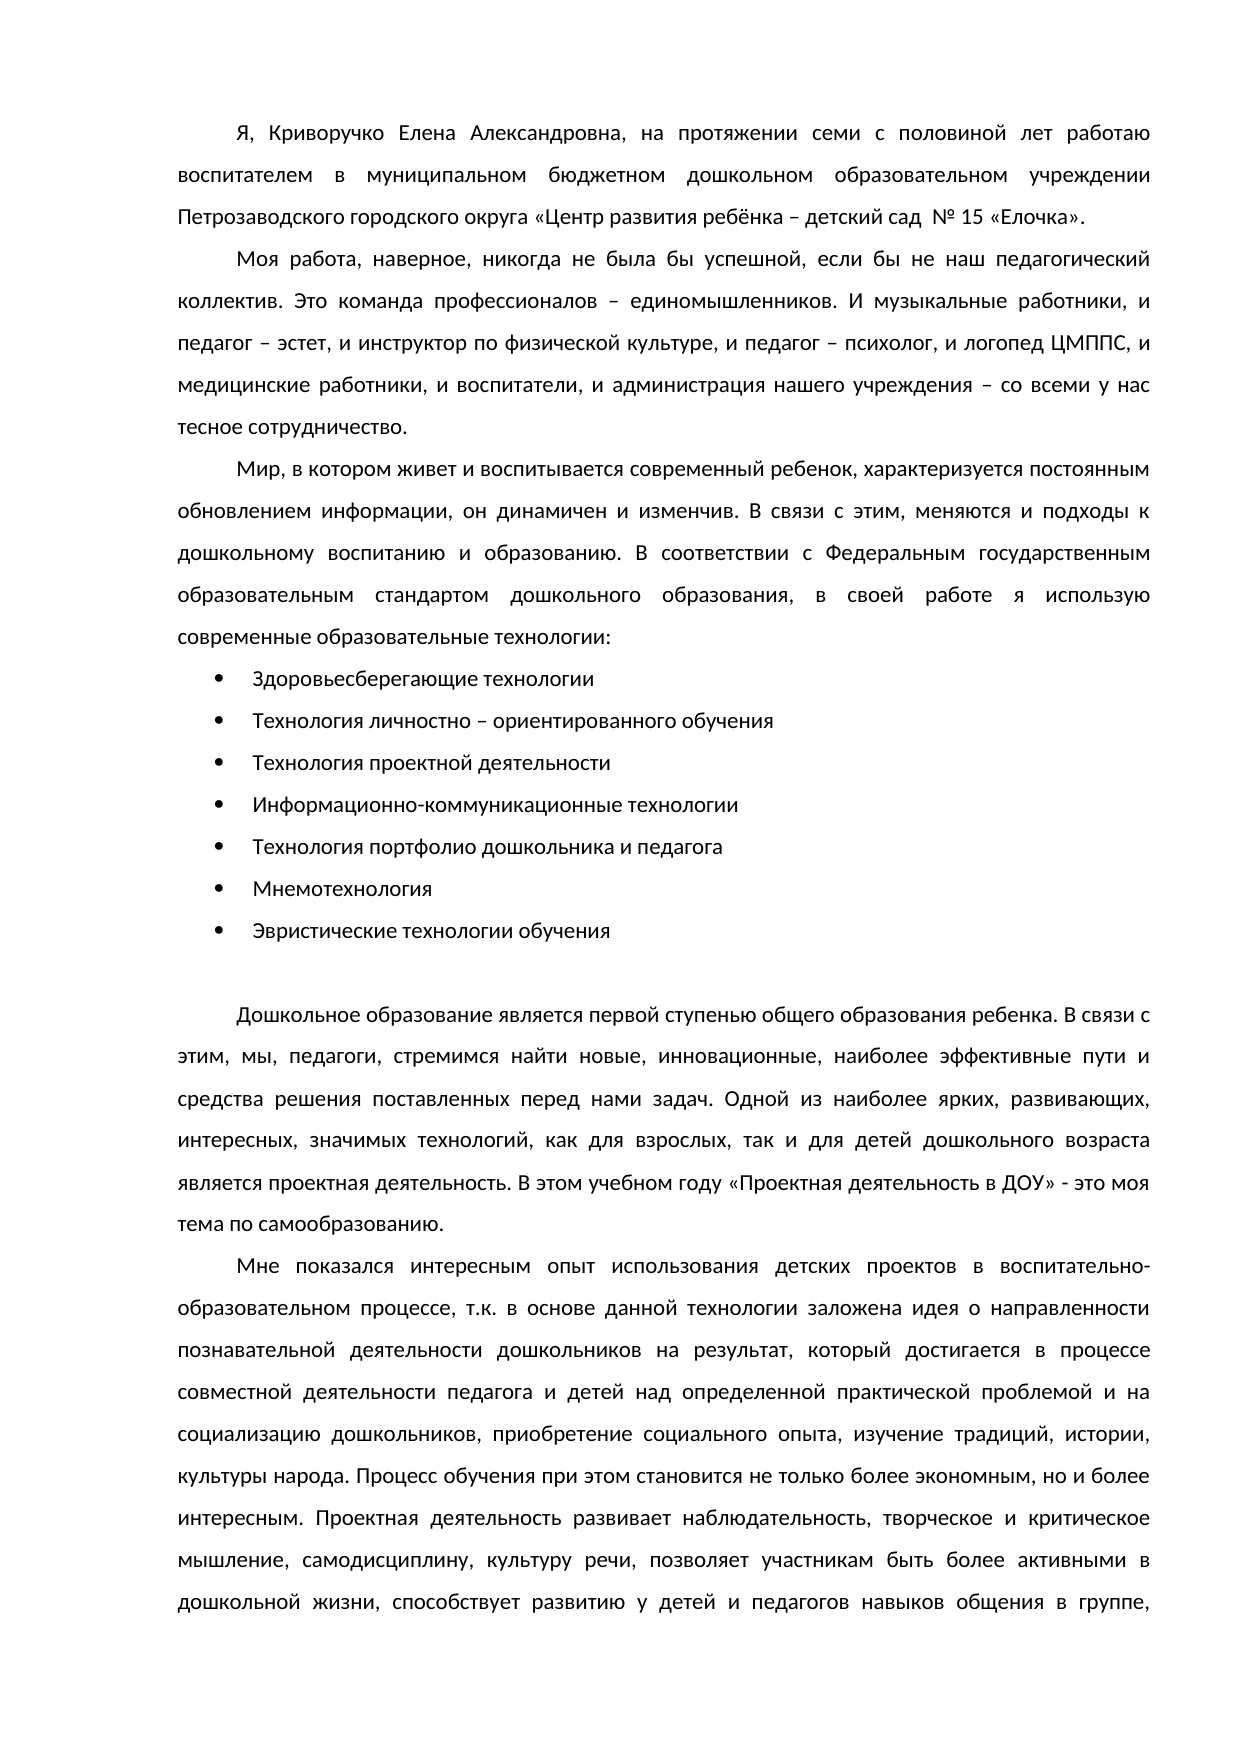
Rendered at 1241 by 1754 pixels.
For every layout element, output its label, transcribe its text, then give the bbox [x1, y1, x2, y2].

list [177, 1252, 1152, 1615]
list Информационно-коммуникационные технологии [215, 790, 1152, 818]
text Мир, в котором живет и воспитывается современный ребенок, характеризуется постоянным обновлением информации, он динамичен и изменчив. В связи с этим, меняются и подходы к дошкольному воспитанию и образованию. В соответствии с Федеральным государственным образовательным стандартом дошкольного образования, в своей работе я использую современные образовательные технологии: [177, 454, 1152, 650]
text Я, Криворучко Елена Александровна, на протяжении семи с половиной лет работаю воспитателем в муниципальном бюджетном дошкольном образовательном учреждении Петрозаводского городского округа «Центр развития ребёнка – детский сад № 15 «Елочка». [177, 118, 1152, 230]
list Эвристические технологии обучения [215, 916, 1152, 944]
text Моя работа, наверное, никогда не была бы успешной, если бы не наш педагогический коллектив. Это команда профессионалов – единомышленников. И музыкальные работники, и педагог – эстет, и инструктор по физической культуре, и педагог – психолог, и логопед ЦМППС, и медицинские работники, и воспитатели, и администрация нашего учреждения – со всеми у нас тесное сотрудничество. [177, 244, 1152, 440]
list Технология проектной деятельности [215, 748, 1152, 776]
list Технология личностно – ориентированного обучения [215, 706, 1152, 734]
list Технология портфолио дошкольника и педагога [215, 832, 1152, 860]
list Дошкольное образование является первой ступенью общего образования ребенка. В связи с этим, мы, педагоги, стремимся найти новые, инновационные, наиболее эффективные пути и средства решения поставленных перед нами задач. Одной из наиболее ярких, развивающих, интересных, значимых технологий, как для взрослых, так и для детей дошкольного возраста является проектная деятельность. В этом учебном году «Проектная деятельность в ДОУ» - это моя тема по самообразованию. [177, 1000, 1152, 1238]
list Мнемотехнология [215, 874, 1152, 902]
list Здоровьесберегающие технологии [215, 664, 1152, 692]
